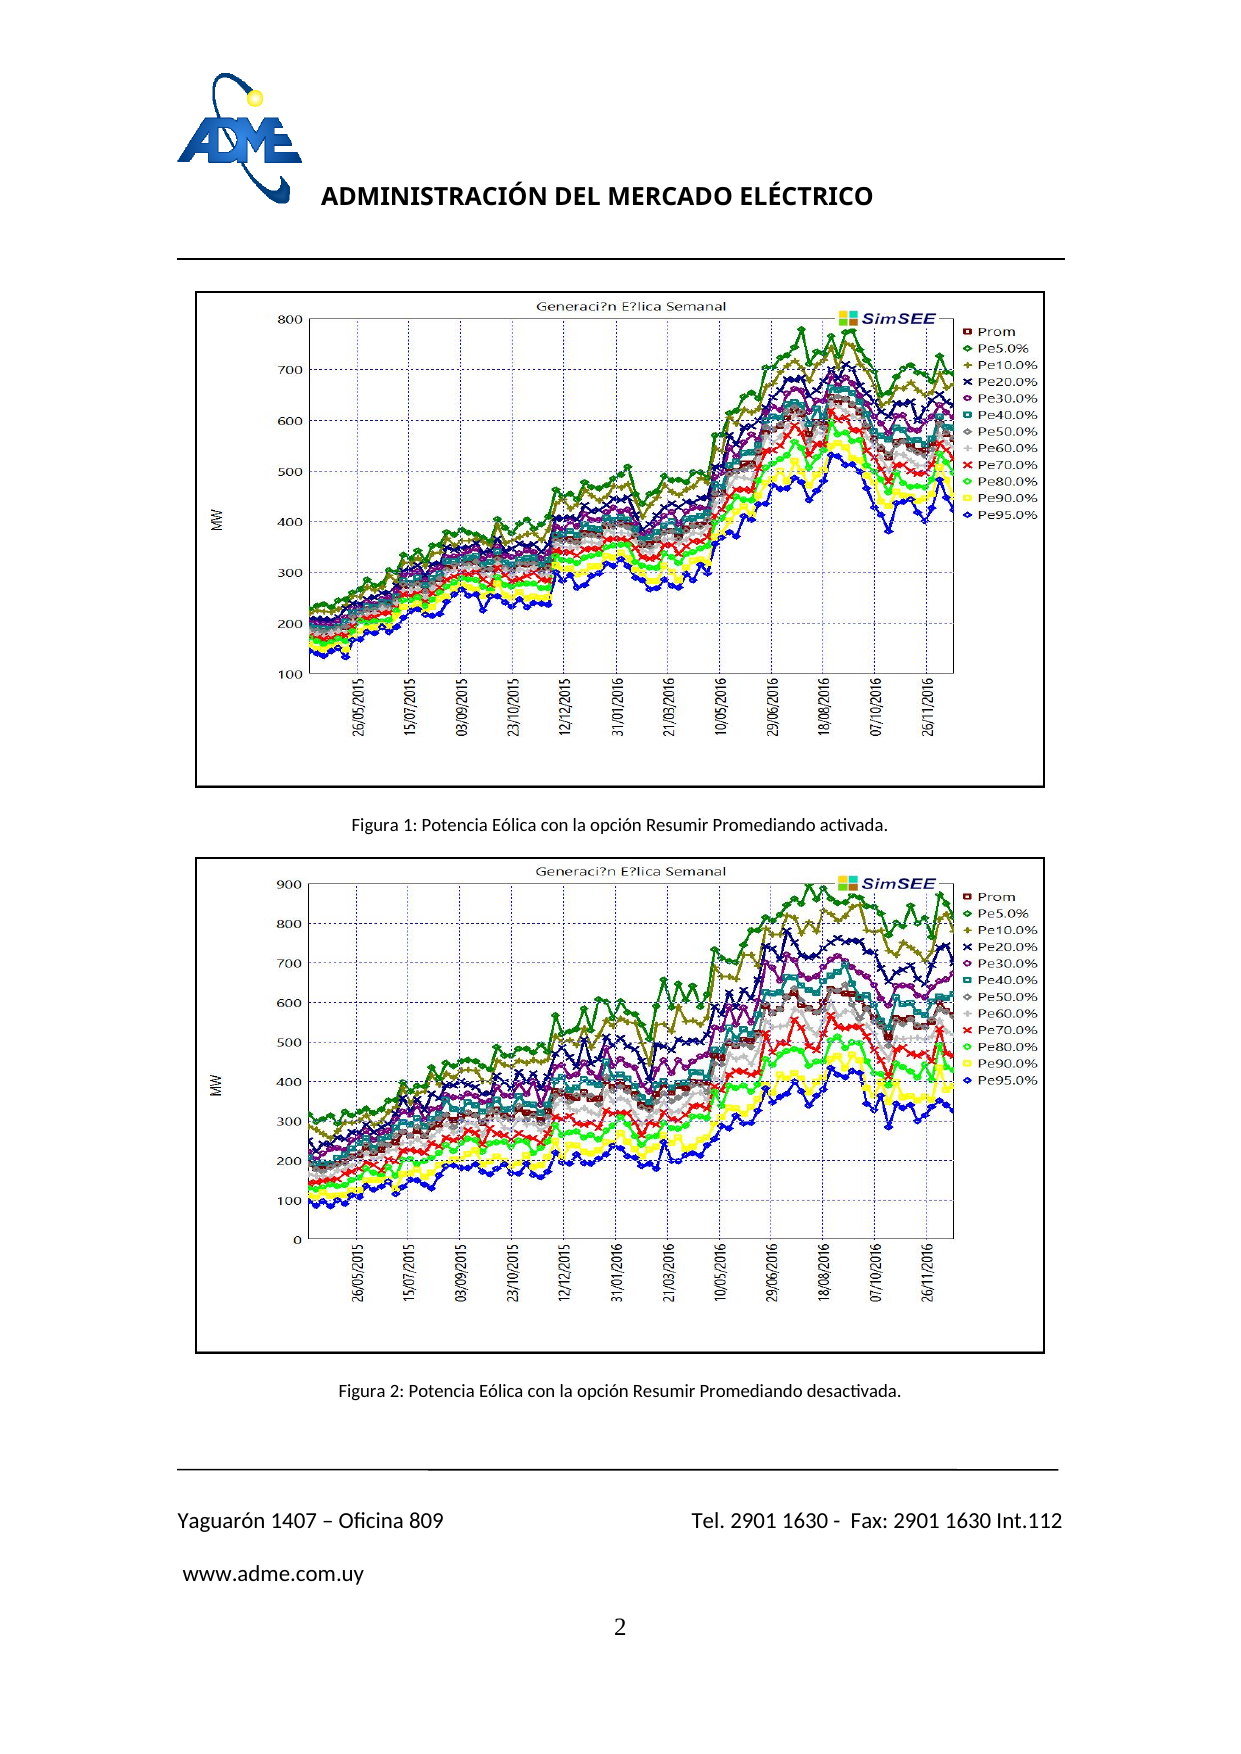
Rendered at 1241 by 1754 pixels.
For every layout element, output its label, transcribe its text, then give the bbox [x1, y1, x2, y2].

text Figura 2: Potencia Eólica con la opción Resumir Promediando desactivada. [177, 1379, 1063, 1402]
picture [197, 859, 1043, 1352]
picture [177, 73, 306, 206]
picture [197, 293, 1043, 786]
text Figura 1: Potencia Eólica con la opción Resumir Promediando activada. [177, 813, 1063, 836]
